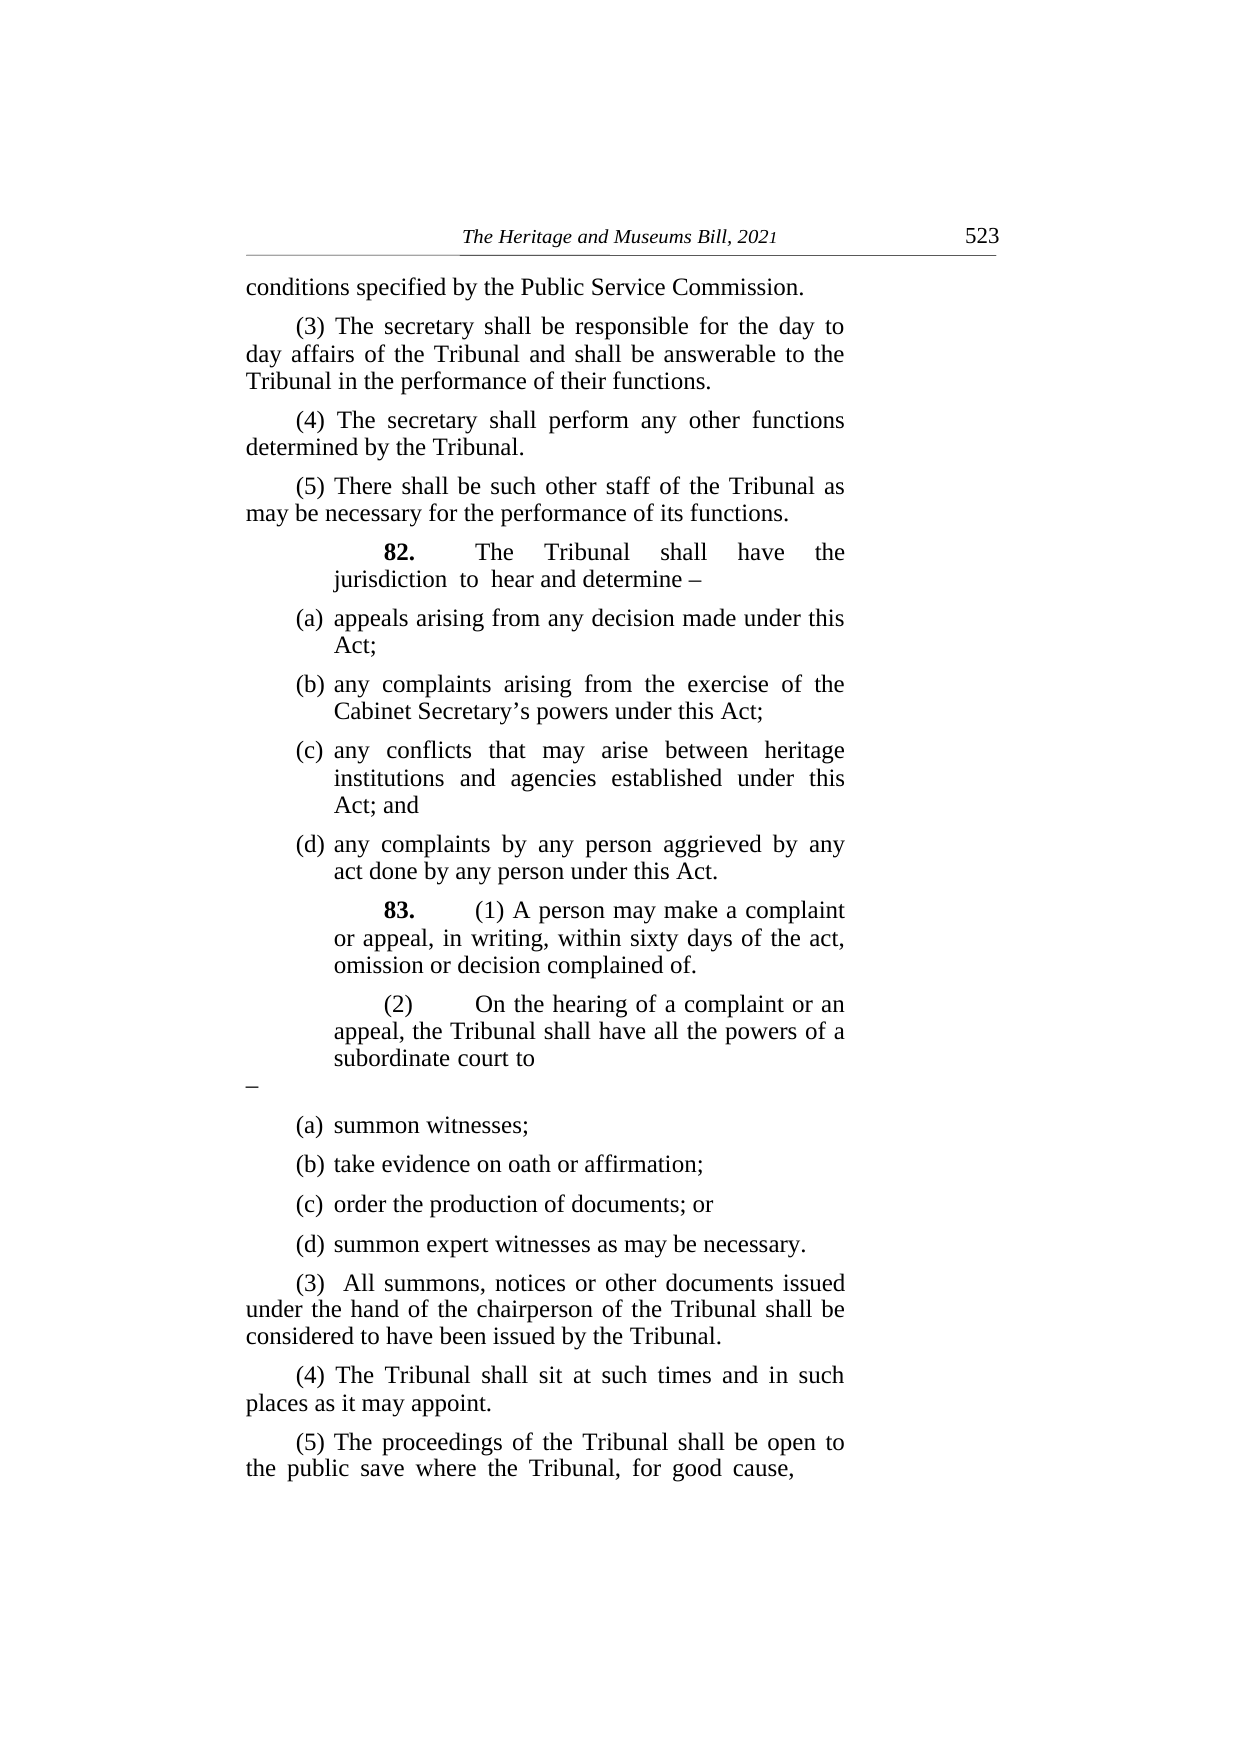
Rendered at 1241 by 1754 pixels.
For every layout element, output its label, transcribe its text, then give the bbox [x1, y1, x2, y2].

text conditions specified by the Public Service Commission. [246, 272, 845, 301]
list any conflicts that may arise between heritage institutions and agencies established under this Act; and [296, 737, 845, 819]
list There shall be such other staff of the Tribunal as may be necessary for the performance of its functions. [246, 473, 845, 527]
list (1) A person may make a complaint or appeal, in writing, within sixty days of the act, omission or decision complained of. [333, 897, 845, 979]
text – [246, 1072, 845, 1099]
list any complaints arising from the exercise of the Cabinet Secretary’s powers under this Act; [296, 672, 845, 725]
list The proceedings of the Tribunal shall be open to the public save where the Tribunal, for good cause, [246, 1429, 846, 1482]
list The secretary shall be responsible for the day to day affairs of the Tribunal and shall be answerable to the Tribunal in the performance of their functions. [246, 313, 845, 395]
list The Tribunal shall sit at such times and in such places as it may appoint. [246, 1362, 846, 1417]
list The secretary shall perform any other functions determined by the Tribunal. [246, 407, 845, 461]
list order the production of documents; or [296, 1189, 1065, 1218]
list On the hearing of a complaint or an appeal, the Tribunal shall have all the powers of a subordinate court to [333, 992, 845, 1072]
list take evidence on oath or affirmation; [296, 1149, 1065, 1178]
list appeals arising from any decision made under this Act; [296, 606, 845, 659]
list summon expert witnesses as may be necessary. [296, 1229, 1065, 1258]
list any complaints by any person aggrieved by any act done by any person under this Act. [296, 832, 845, 885]
list summon witnesses; [296, 1110, 1065, 1139]
list All summons, notices or other documents issued under the hand of the chairperson of the Tribunal shall be considered to have been issued by the Tribunal. [246, 1270, 846, 1350]
list The Tribunal shall have the jurisdiction to hear and determine – [333, 539, 845, 593]
